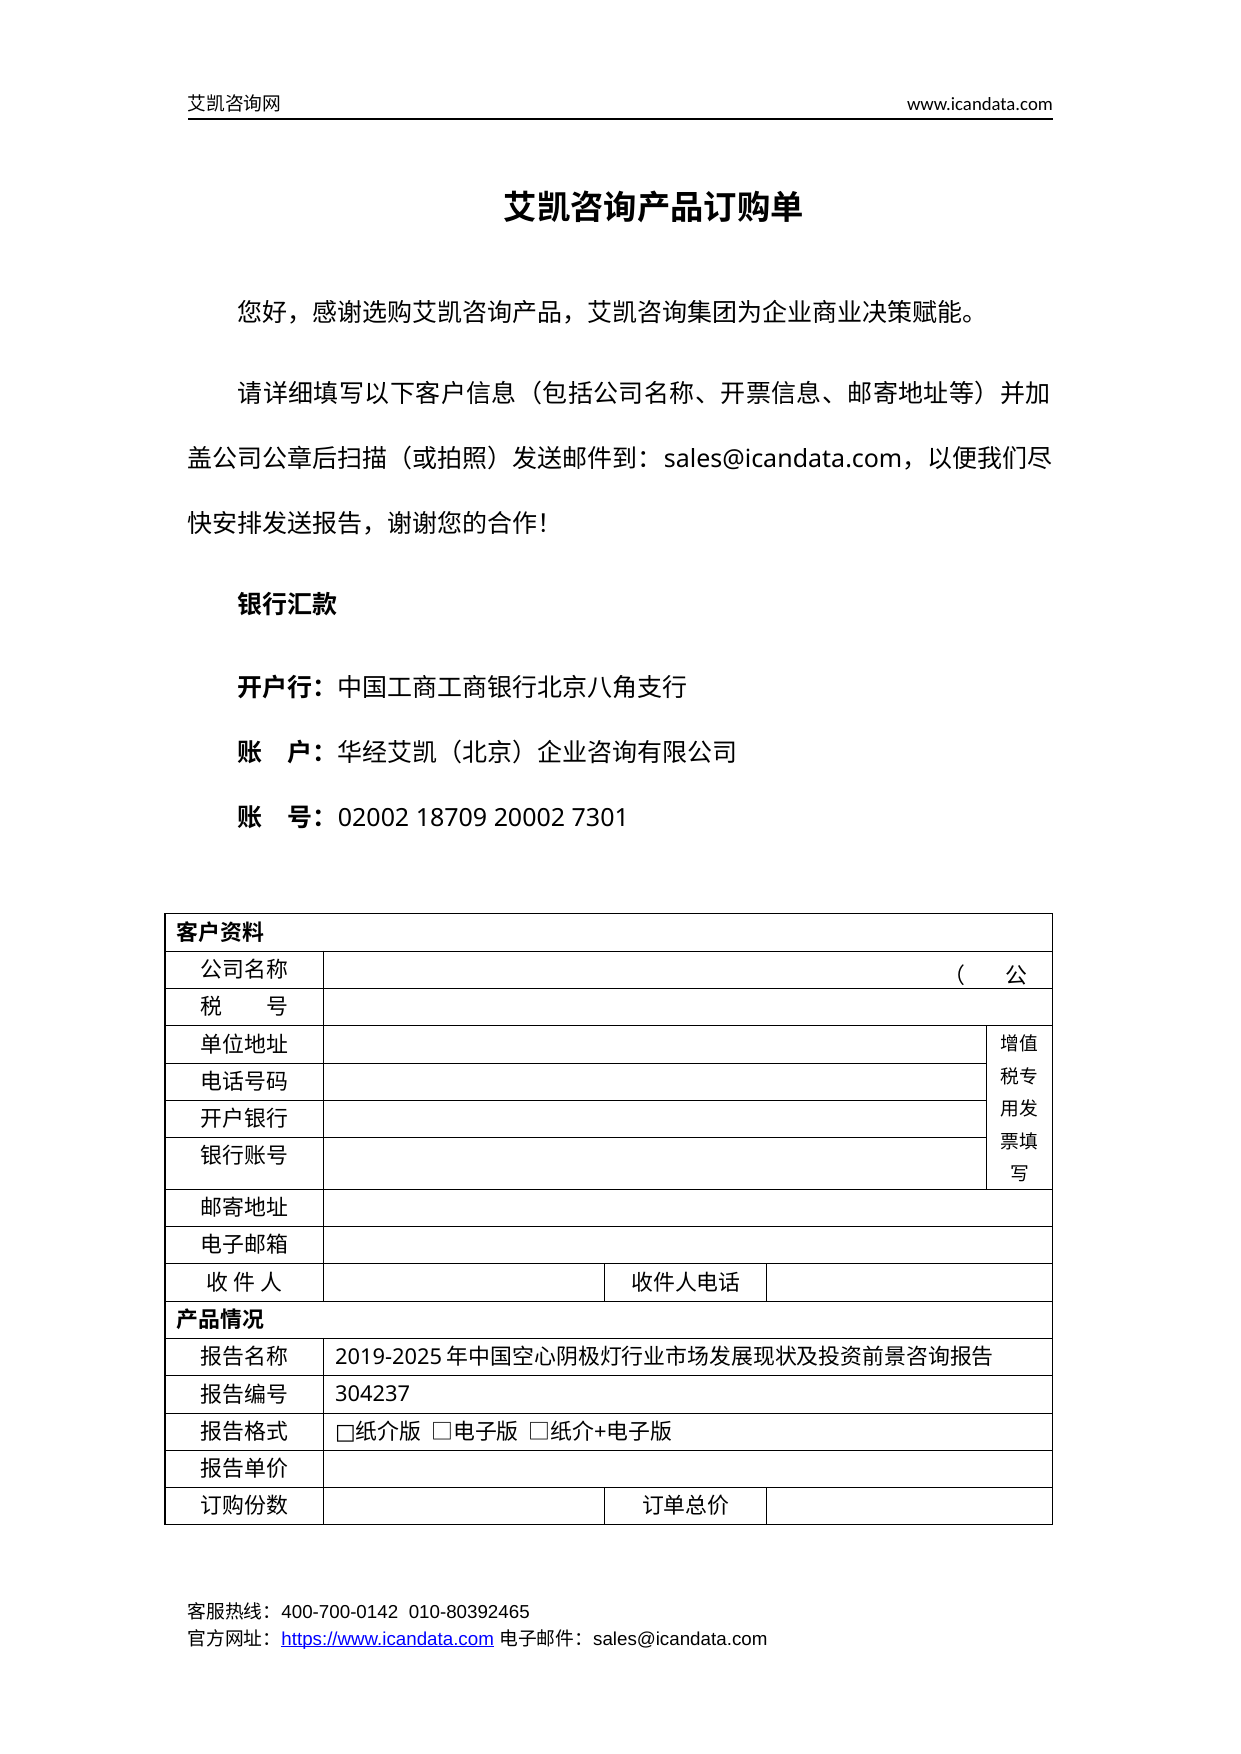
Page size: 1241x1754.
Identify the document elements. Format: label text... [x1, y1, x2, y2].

table_cell 报告名称 [166, 1339, 323, 1375]
table_cell 税 号 [166, 989, 323, 1025]
table_cell [767, 1488, 1052, 1524]
table_cell 电话号码 [166, 1064, 323, 1100]
table_cell 公司名称 [166, 952, 323, 988]
table_cell 邮寄地址 [166, 1190, 323, 1226]
table_cell 开户银行 [166, 1101, 323, 1137]
table_cell [324, 1264, 604, 1301]
table_cell [324, 1227, 1052, 1263]
table_cell 产品情况 [166, 1302, 1052, 1338]
text 银行汇款 [187, 570, 1053, 635]
table_cell [324, 1190, 1052, 1226]
table_cell [324, 1064, 986, 1100]
text 账 户：华经艾凯（北京）企业咨询有限公司 [187, 718, 1053, 783]
table_cell 单位地址 [166, 1026, 323, 1062]
table_cell [324, 1138, 986, 1189]
table_cell [324, 952, 1052, 988]
table_cell 报告格式 [166, 1414, 323, 1450]
table_cell [324, 1451, 1052, 1487]
table_cell [324, 1101, 986, 1137]
table_cell 报告单价 [166, 1451, 323, 1487]
table_cell [324, 989, 1052, 1025]
text 账 号：02002 18709 20002 7301 [187, 783, 1053, 848]
table_cell [324, 1026, 986, 1062]
table_cell 收件人电话 [605, 1264, 766, 1301]
table_cell 报告编号 [166, 1376, 323, 1412]
text 您好，感谢选购艾凯咨询产品，艾凯咨询集团为企业商业决策赋能。 [187, 278, 1053, 343]
text 开户行：中国工商工商银行北京八角支行 [187, 653, 1053, 718]
table_header 客户资料 [166, 914, 1052, 951]
table_cell 订购份数 [166, 1488, 323, 1524]
table_cell 2019-2025年中国空心阴极灯行业市场发展现状及投资前景咨询报告 [324, 1339, 1052, 1375]
table_cell [767, 1264, 1052, 1301]
table_cell □纸介版 □电子版 □纸介+电子版 [324, 1414, 1052, 1450]
table_cell 银行账号 [166, 1138, 323, 1189]
table_cell [324, 1488, 604, 1524]
table_cell 订单总价 [605, 1488, 766, 1524]
text 请详细填写以下客户信息（包括公司名称、开票信息、邮寄地址等）并加盖公司公章后扫描（或拍照）发送邮件到：sales@icandata.com，以便我们尽快安排发送报告，谢谢您的合作！ [187, 359, 1053, 554]
table_cell 304237 [324, 1376, 1052, 1412]
table_cell 电子邮箱 [166, 1227, 323, 1263]
text 艾凯咨询产品订购单 [187, 172, 1053, 237]
table_cell 收 件 人 [166, 1264, 323, 1301]
table_cell 增值税专用发票填写 [987, 1026, 1052, 1189]
